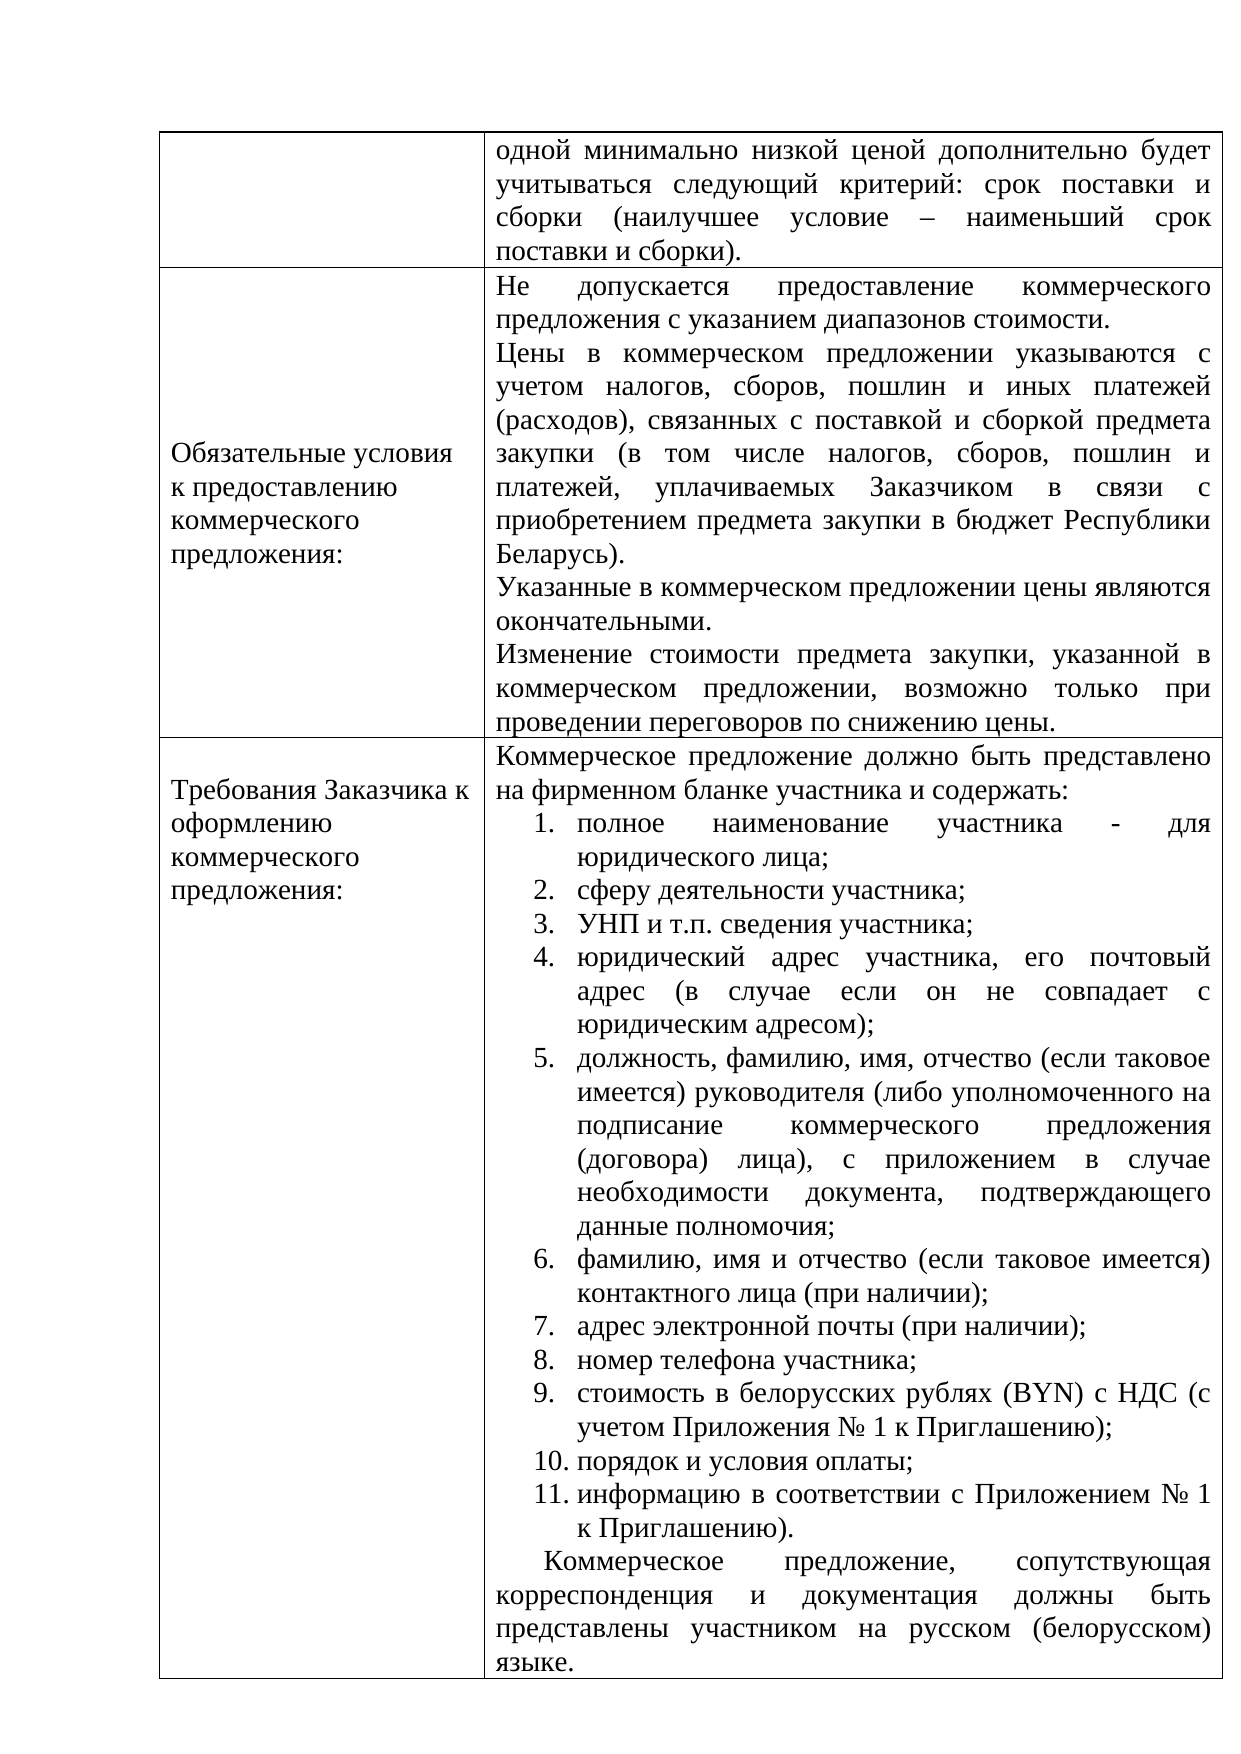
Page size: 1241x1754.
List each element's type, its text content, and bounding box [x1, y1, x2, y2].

table_cell Не допускается предоставление коммерческого предложения с указанием диапазонов стоимости. Цены в коммерческом предложении указываются с учетом налогов, сборов, пошлин и иных платежей (расходов), связанных с поставкой и сборкой предмета закупки (в том числе налогов, сборов, пошлин и платежей, уплачиваемых Заказчиком в связи с приобретением предмета закупки в бюджет Республики Беларусь). Указанные в коммерческом предложении цены являются окончательными. Изменение стоимости предмета закупки, указанной в коммерческом предложении, возможно только при проведении переговоров по снижению цены. [485, 268, 1222, 737]
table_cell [160, 738, 484, 1677]
table_cell Обязательные условия к предоставлению коммерческого предложения: [160, 268, 484, 737]
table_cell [160, 133, 484, 267]
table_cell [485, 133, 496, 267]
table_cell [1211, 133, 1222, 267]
